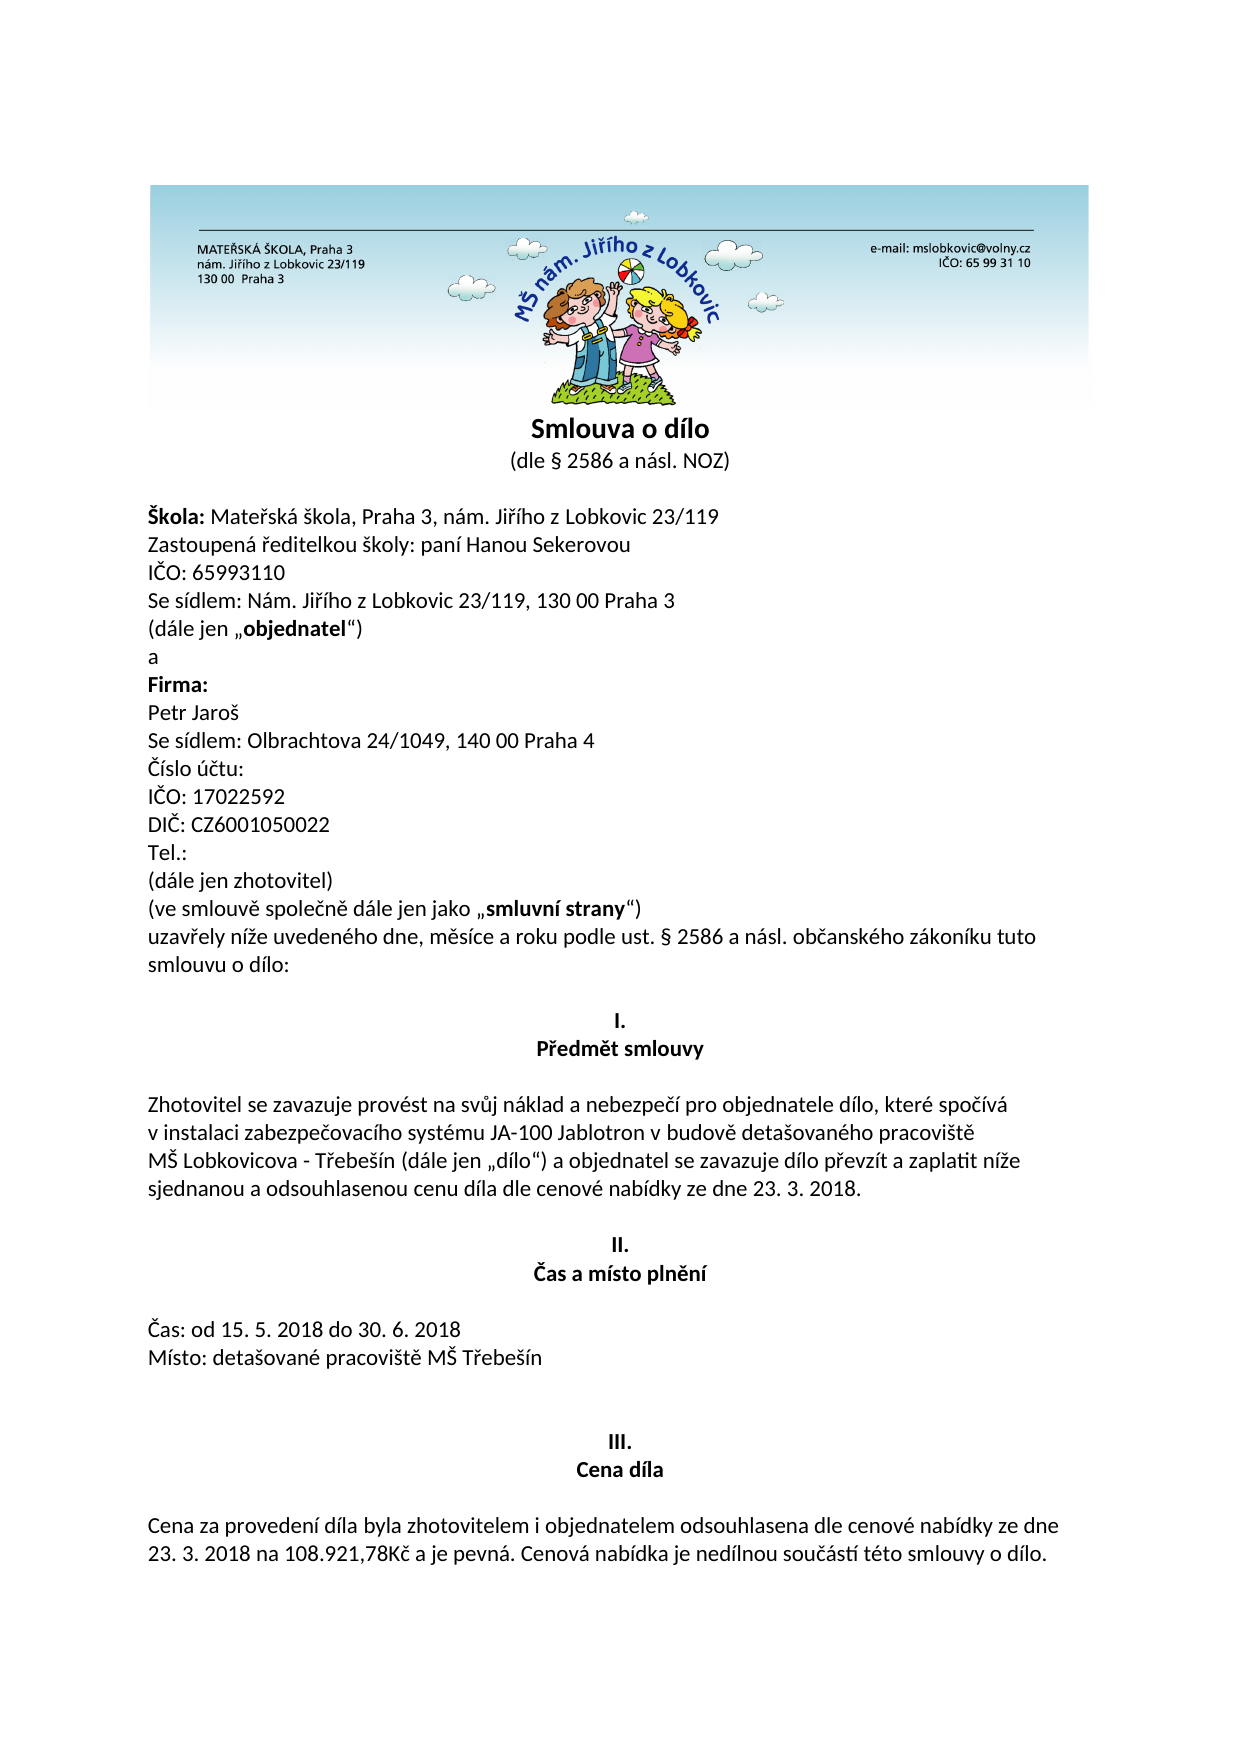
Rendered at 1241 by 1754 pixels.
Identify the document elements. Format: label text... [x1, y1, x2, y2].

text DIČ: CZ6001050022 [148, 810, 1093, 838]
text Firma: [148, 670, 1093, 698]
text (dále jen „objednatel“) [148, 614, 1093, 642]
text III. [148, 1427, 1093, 1455]
text a [148, 642, 1093, 670]
text (dle § 2586 a násl. NOZ) [148, 446, 1093, 474]
text Číslo účtu: [148, 754, 1093, 782]
text MŠ Lobkovicova - Třebešín (dále jen „dílo“) a objednatel se zavazuje dílo převzít a zaplatit níže sjednanou a odsouhlasenou cenu díla dle cenové nabídky ze dne 23. 3. 2018. [148, 1147, 1093, 1203]
text Zhotovitel se zavazuje provést na svůj náklad a nebezpečí pro objednatele dílo, které spočívá [148, 1091, 1093, 1118]
text Čas: od 15. 5. 2018 do 30. 6. 2018 [148, 1315, 1093, 1343]
text (ve smlouvě společně dále jen jako „smluvní strany“) [148, 894, 1093, 922]
text Čas a místo plnění [148, 1259, 1093, 1287]
text Cena díla [148, 1455, 1093, 1483]
text Se sídlem: Nám. Jiřího z Lobkovic 23/119, 130 00 Praha 3 [148, 586, 1093, 614]
text uzavřely níže uvedeného dne, měsíce a roku podle ust. § 2586 a násl. občanského zákoníku tuto smlouvu o dílo: [148, 922, 1093, 978]
text Předmět smlouvy [148, 1034, 1093, 1062]
text Se sídlem: Olbrachtova 24/1049, 140 00 Praha 4 [148, 726, 1093, 754]
text Tel.: [148, 838, 1093, 866]
text Cena za provedení díla byla zhotovitelem i objednatelem odsouhlasena dle cenové nabídky ze dne 23. 3. 2018 na 108.921,78Kč a je pevná. Cenová nabídka je nedílnou součástí této smlouvy o dílo. [148, 1511, 1093, 1567]
text Petr Jaroš [148, 698, 1093, 726]
text (dále jen zhotovitel) [148, 866, 1093, 894]
text IČO: 65993110 [148, 558, 1093, 586]
text IČO: 17022592 [148, 782, 1093, 810]
text Smlouva o dílo [148, 411, 1093, 446]
picture [147, 183, 1093, 411]
text I. [148, 1006, 1093, 1034]
text Zastoupená ředitelkou školy: paní Hanou Sekerovou [148, 530, 1093, 558]
text II. [148, 1231, 1093, 1259]
text Škola: Mateřská škola, Praha 3, nám. Jiřího z Lobkovic 23/119 [148, 502, 1093, 530]
text v instalaci zabezpečovacího systému JA-100 Jablotron v budově detašovaného pracoviště [148, 1118, 1093, 1147]
text Místo: detašované pracoviště MŠ Třebešín [148, 1343, 1093, 1371]
